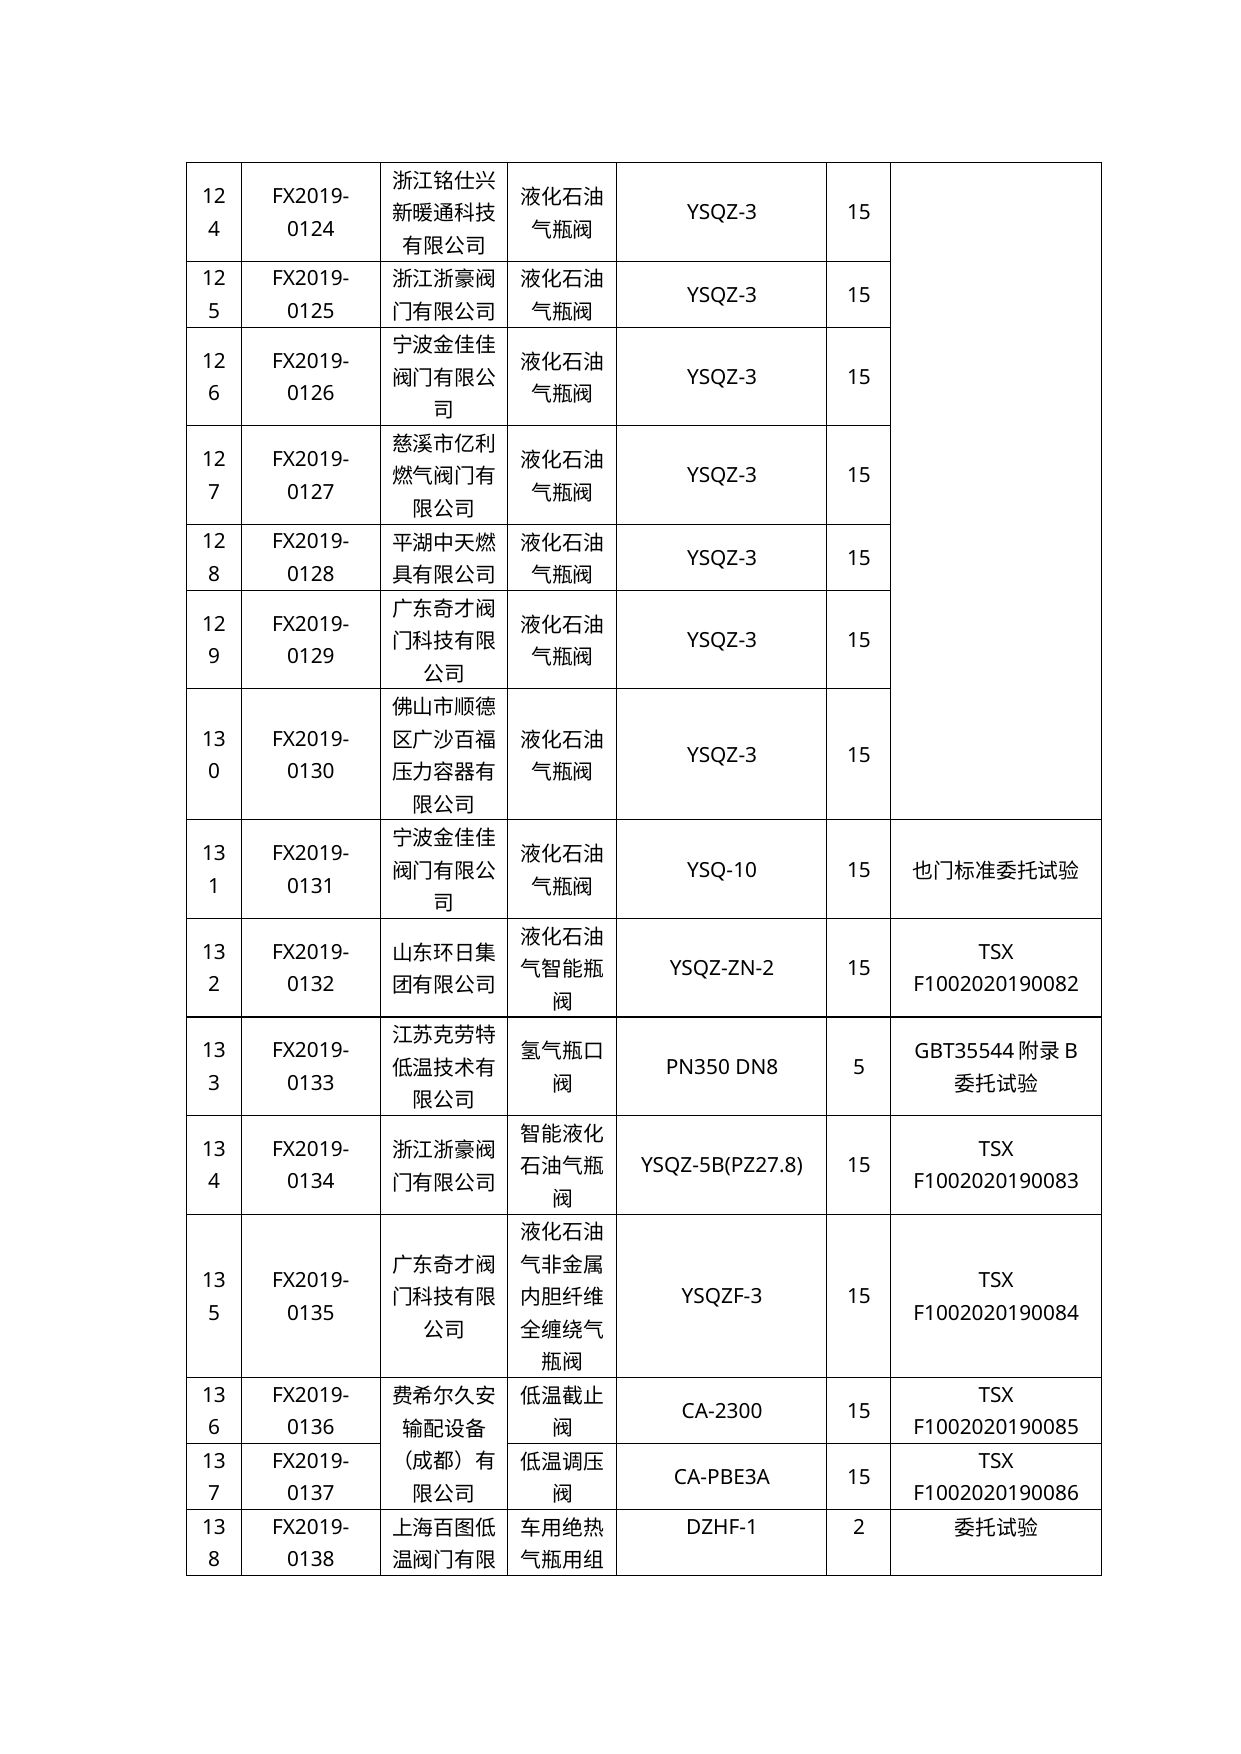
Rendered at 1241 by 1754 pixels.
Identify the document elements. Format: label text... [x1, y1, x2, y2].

table_cell FX2019-0136 [242, 1378, 380, 1443]
table_cell 低温截止阀 [508, 1378, 616, 1443]
table_cell 15 [827, 163, 890, 261]
table_cell FX2019-0126 [242, 328, 380, 425]
table_cell 15 [827, 689, 890, 819]
table_cell 5 [827, 1018, 890, 1115]
table_cell 138 [187, 1510, 241, 1575]
table_cell 液化石油气瓶阀 [508, 262, 616, 327]
table_cell 液化石油气瓶阀 [508, 525, 616, 590]
table_cell 15 [827, 426, 890, 524]
table_cell FX2019-0130 [242, 689, 380, 819]
table_cell FX2019-0124 [242, 163, 380, 261]
table_cell YSQZ-5B(PZ27.8) [617, 1116, 826, 1213]
table_cell FX2019-0132 [242, 919, 380, 1016]
table_cell 124 [187, 163, 241, 261]
table_cell 132 [187, 919, 241, 1016]
table_cell 135 [187, 1215, 241, 1377]
table_cell 液化石油气瓶阀 [508, 591, 616, 688]
table_cell TSX F1002020190085 [891, 1378, 1101, 1443]
table_cell 车用绝热气瓶用组合阀 [508, 1510, 616, 1575]
table_cell YSQ-10 [617, 820, 826, 918]
table_cell YSQZ-3 [617, 525, 826, 590]
table_cell 15 [827, 591, 890, 688]
table_cell 上海百图低温阀门有限公司 [381, 1510, 507, 1575]
table_cell 广东奇才阀门科技有限公司 [381, 1215, 507, 1377]
table_cell PN350 DN8 [617, 1018, 826, 1115]
table_cell 134 [187, 1116, 241, 1213]
table_cell 浙江浙豪阀门有限公司 [381, 1116, 507, 1213]
table_cell 慈溪市亿利燃气阀门有限公司 [381, 426, 507, 524]
table_cell TSX F1002020190084 [891, 1215, 1101, 1377]
table_cell 也门标准委托试验 [891, 820, 1101, 918]
table_cell 委托试验 [891, 1510, 1101, 1575]
table_cell YSQZF-3 [617, 1215, 826, 1377]
table_cell 15 [827, 1215, 890, 1377]
table_cell FX2019-0128 [242, 525, 380, 590]
table_cell 宁波金佳佳阀门有限公司 [381, 328, 507, 425]
table_cell 137 [187, 1444, 241, 1509]
table_cell GBT35544附录B委托试验 [891, 1018, 1101, 1115]
table_cell 低温调压阀 [508, 1444, 616, 1509]
table_cell 浙江铭仕兴新暖通科技有限公司 [381, 163, 507, 261]
table_cell 127 [187, 426, 241, 524]
table_cell 浙江浙豪阀门有限公司 [381, 262, 507, 327]
table_cell 液化石油气智能瓶阀 [508, 919, 616, 1016]
table_cell FX2019-0127 [242, 426, 380, 524]
table_cell TSX F1002020190082 [891, 919, 1101, 1016]
table_cell 液化石油气瓶阀 [508, 689, 616, 819]
table_cell YSQZ-3 [617, 591, 826, 688]
table_cell 氢气瓶口阀 [508, 1018, 616, 1115]
table_cell 136 [187, 1378, 241, 1443]
table_cell 宁波金佳佳阀门有限公司 [381, 820, 507, 918]
table_cell FX2019-0131 [242, 820, 380, 918]
table_cell FX2019-0129 [242, 591, 380, 688]
table_cell CA-PBE3A [617, 1444, 826, 1509]
table_cell 15 [827, 262, 890, 327]
table_cell 15 [827, 328, 890, 425]
table_cell 131 [187, 820, 241, 918]
table_cell 126 [187, 328, 241, 425]
table_cell 费希尔久安输配设备（成都）有限公司 [381, 1378, 507, 1509]
table_cell FX2019-0138 [242, 1510, 380, 1575]
table_cell FX2019-0137 [242, 1444, 380, 1509]
table_cell 液化石油气非金属内胆纤维全缠绕气瓶阀 [508, 1215, 616, 1377]
table_cell 液化石油气瓶阀 [508, 820, 616, 918]
table_cell 液化石油气瓶阀 [508, 426, 616, 524]
table_cell 15 [827, 1444, 890, 1509]
table_cell YSQZ-3 [617, 262, 826, 327]
table_cell TSX F1002020190086 [891, 1444, 1101, 1509]
table_cell YSQZ-3 [617, 426, 826, 524]
table_cell 130 [187, 689, 241, 819]
table_cell 液化石油气瓶阀 [508, 328, 616, 425]
table_cell 液化石油气瓶阀 [508, 163, 616, 261]
table_cell YSQZ-3 [617, 328, 826, 425]
table_cell TSX F1002020190083 [891, 1116, 1101, 1213]
table_cell 智能液化石油气瓶阀 [508, 1116, 616, 1213]
table_cell FX2019-0135 [242, 1215, 380, 1377]
table_cell 125 [187, 262, 241, 327]
table_cell 15 [827, 1116, 890, 1213]
table_cell 15 [827, 1378, 890, 1443]
table_cell YSQZ-3 [617, 689, 826, 819]
table_cell DZHF-1 [617, 1510, 826, 1575]
table_cell 15 [827, 525, 890, 590]
table_cell FX2019-0134 [242, 1116, 380, 1213]
table_cell 江苏克劳特低温技术有限公司 [381, 1018, 507, 1115]
table_cell FX2019-0125 [242, 262, 380, 327]
table_cell 133 [187, 1018, 241, 1115]
table_cell 128 [187, 525, 241, 590]
table_cell 山东环日集团有限公司 [381, 919, 507, 1016]
table_cell CA-2300 [617, 1378, 826, 1443]
table_cell FX2019-0133 [242, 1018, 380, 1115]
table_cell 15 [827, 919, 890, 1016]
table_cell 广东奇才阀门科技有限公司 [381, 591, 507, 688]
table_cell 平湖中天燃具有限公司 [381, 525, 507, 590]
table_cell YSQZ-ZN-2 [617, 919, 826, 1016]
table_cell 129 [187, 591, 241, 688]
table_cell 佛山市顺德区广沙百福压力容器有限公司 [381, 689, 507, 819]
table_cell 15 [827, 820, 890, 918]
table_cell YSQZ-3 [617, 163, 826, 261]
table_cell 2 [827, 1510, 890, 1575]
